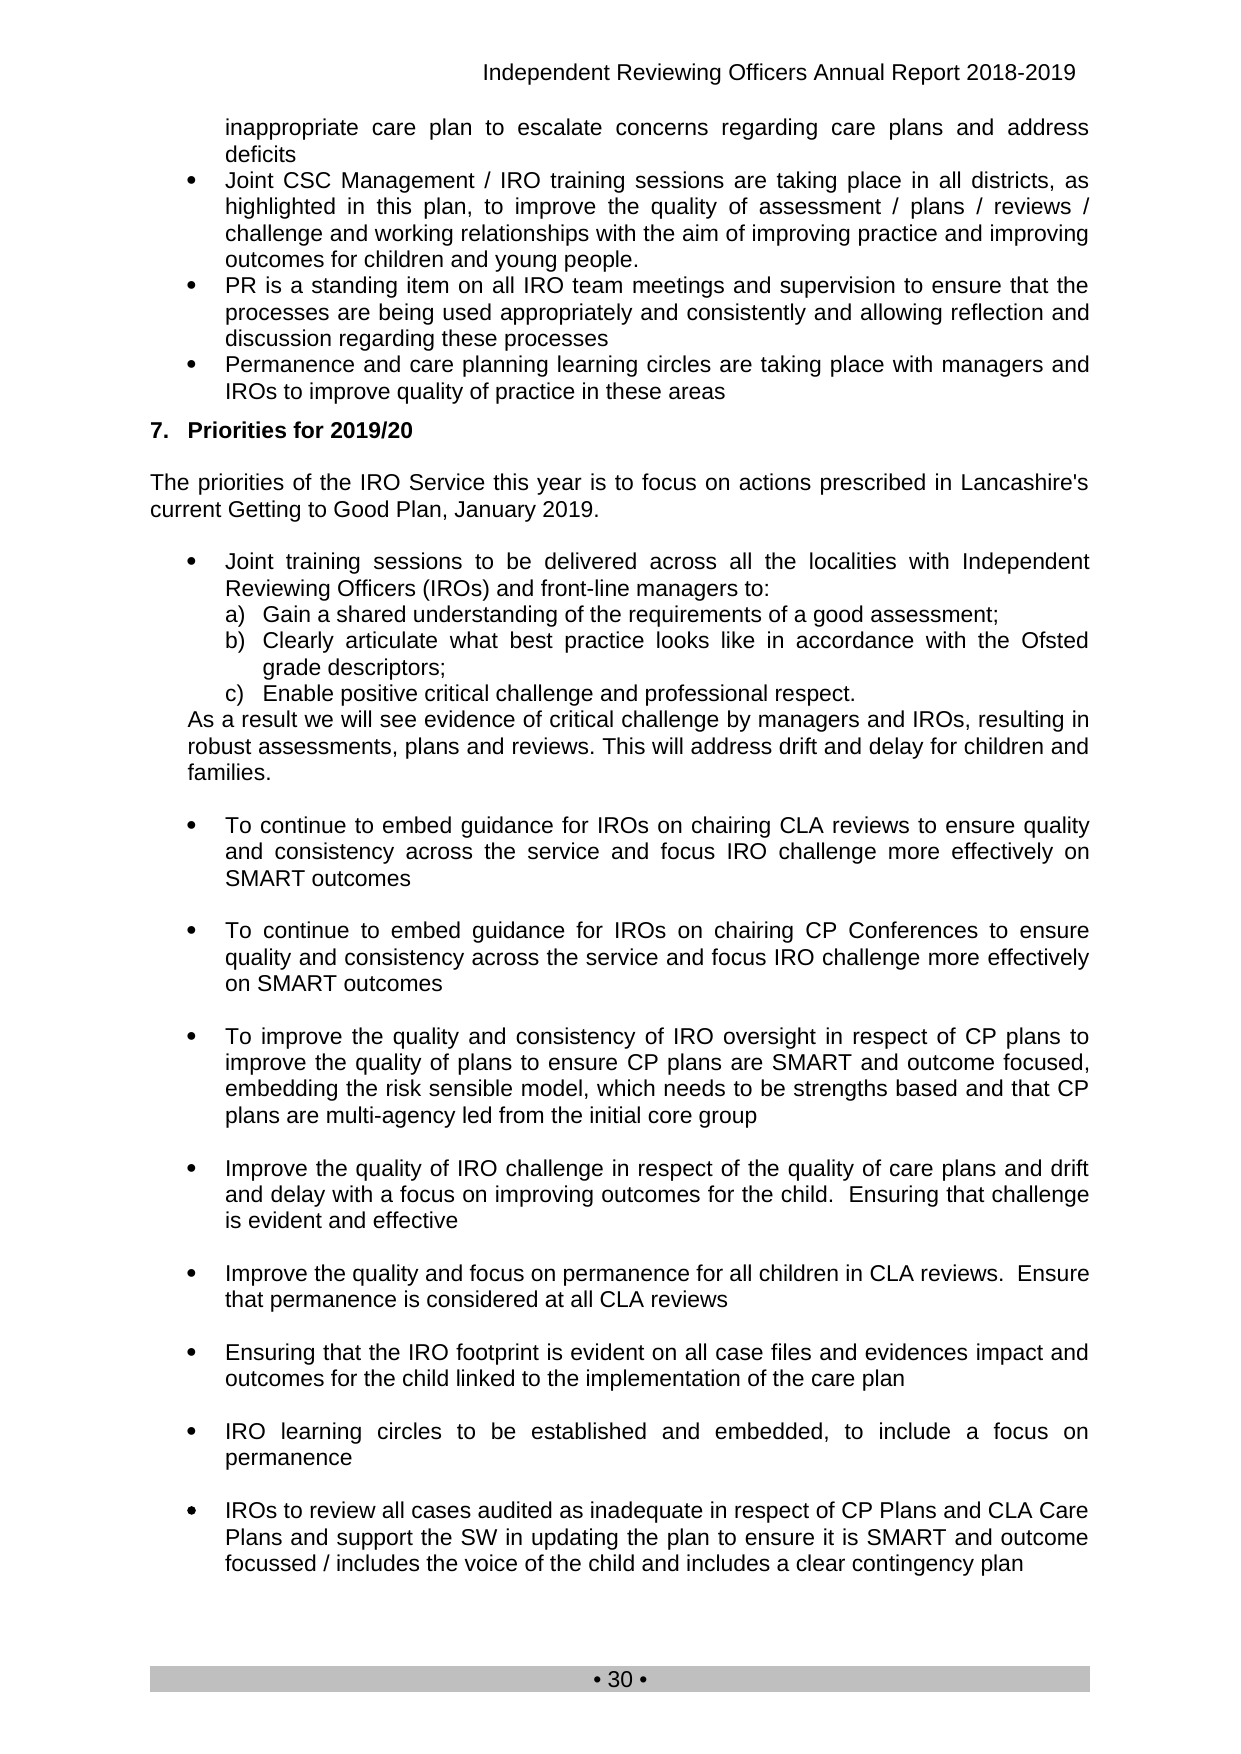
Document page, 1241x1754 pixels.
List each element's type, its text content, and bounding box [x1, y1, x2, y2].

list Joint CSC Management / IRO training sessions are taking place in all districts, as highlighted in this plan, to improve the quality of assessment / plans / reviews / challenge and working relationships with the aim of improving practice and improving outcomes for children and young people. [187, 167, 1090, 272]
list PR is a standing item on all IRO team meetings and supervision to ensure that the processes are being used appropriately and consistently and allowing reflection and discussion regarding these processes [187, 272, 1090, 351]
list Gain a shared understanding of the requirements of a good assessment; [225, 601, 1090, 627]
list To continue to embed guidance for IROs on chairing CLA reviews to ensure quality and consistency across the service and focus IRO challenge more effectively on SMART outcomes [187, 812, 1090, 891]
list Enable positive critical challenge and professional respect. [225, 680, 1090, 706]
list To improve the quality and consistency of IRO oversight in respect of CP plans to improve the quality of plans to ensure CP plans are SMART and outcome focused, embedding the risk sensible model, which needs to be strengths based and that CP plans are multi-agency led from the initial core group [187, 1023, 1090, 1128]
list IRO learning circles to be established and embedded, to include a focus on permanence [187, 1418, 1090, 1471]
list To continue to embed guidance for IROs on chairing CP Conferences to ensure quality and consistency across the service and focus IRO challenge more effectively on SMART outcomes [187, 917, 1090, 996]
list The priorities of the IRO Service this year is to focus on actions prescribed in Lancashire's current Getting to Good Plan, January 2019. [150, 469, 1090, 522]
list As a result we will see evidence of critical challenge by managers and IROs, resulting in robust assessments, plans and reviews. This will address drift and delay for children and families. [187, 706, 1090, 786]
list Permanence and care planning learning circles are taking place with managers and IROs to improve quality of practice in these areas [187, 351, 1090, 404]
list Priorities for 2019/20 [150, 417, 1090, 443]
list Joint training sessions to be delivered across all the localities with Independent Reviewing Officers (IROs) and front-line managers to: [187, 548, 1090, 601]
list Improve the quality of IRO challenge in respect of the quality of care plans and drift and delay with a focus on improving outcomes for the child. Ensuring that challenge is evident and effective [187, 1154, 1090, 1233]
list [187, 114, 1090, 167]
list Ensuring that the IRO footprint is evident on all case files and evidences impact and outcomes for the child linked to the implementation of the care plan [187, 1339, 1090, 1392]
list Improve the quality and focus on permanence for all children in CLA reviews. Ensure that permanence is considered at all CLA reviews [187, 1260, 1090, 1313]
list Clearly articulate what best practice looks like in accordance with the Ofsted grade descriptors; [225, 627, 1090, 680]
list IROs to review all cases audited as inadequate in respect of CP Plans and CLA Care Plans and support the SW in updating the plan to ensure it is SMART and outcome focussed / includes the voice of the child and includes a clear contingency plan [187, 1497, 1090, 1576]
